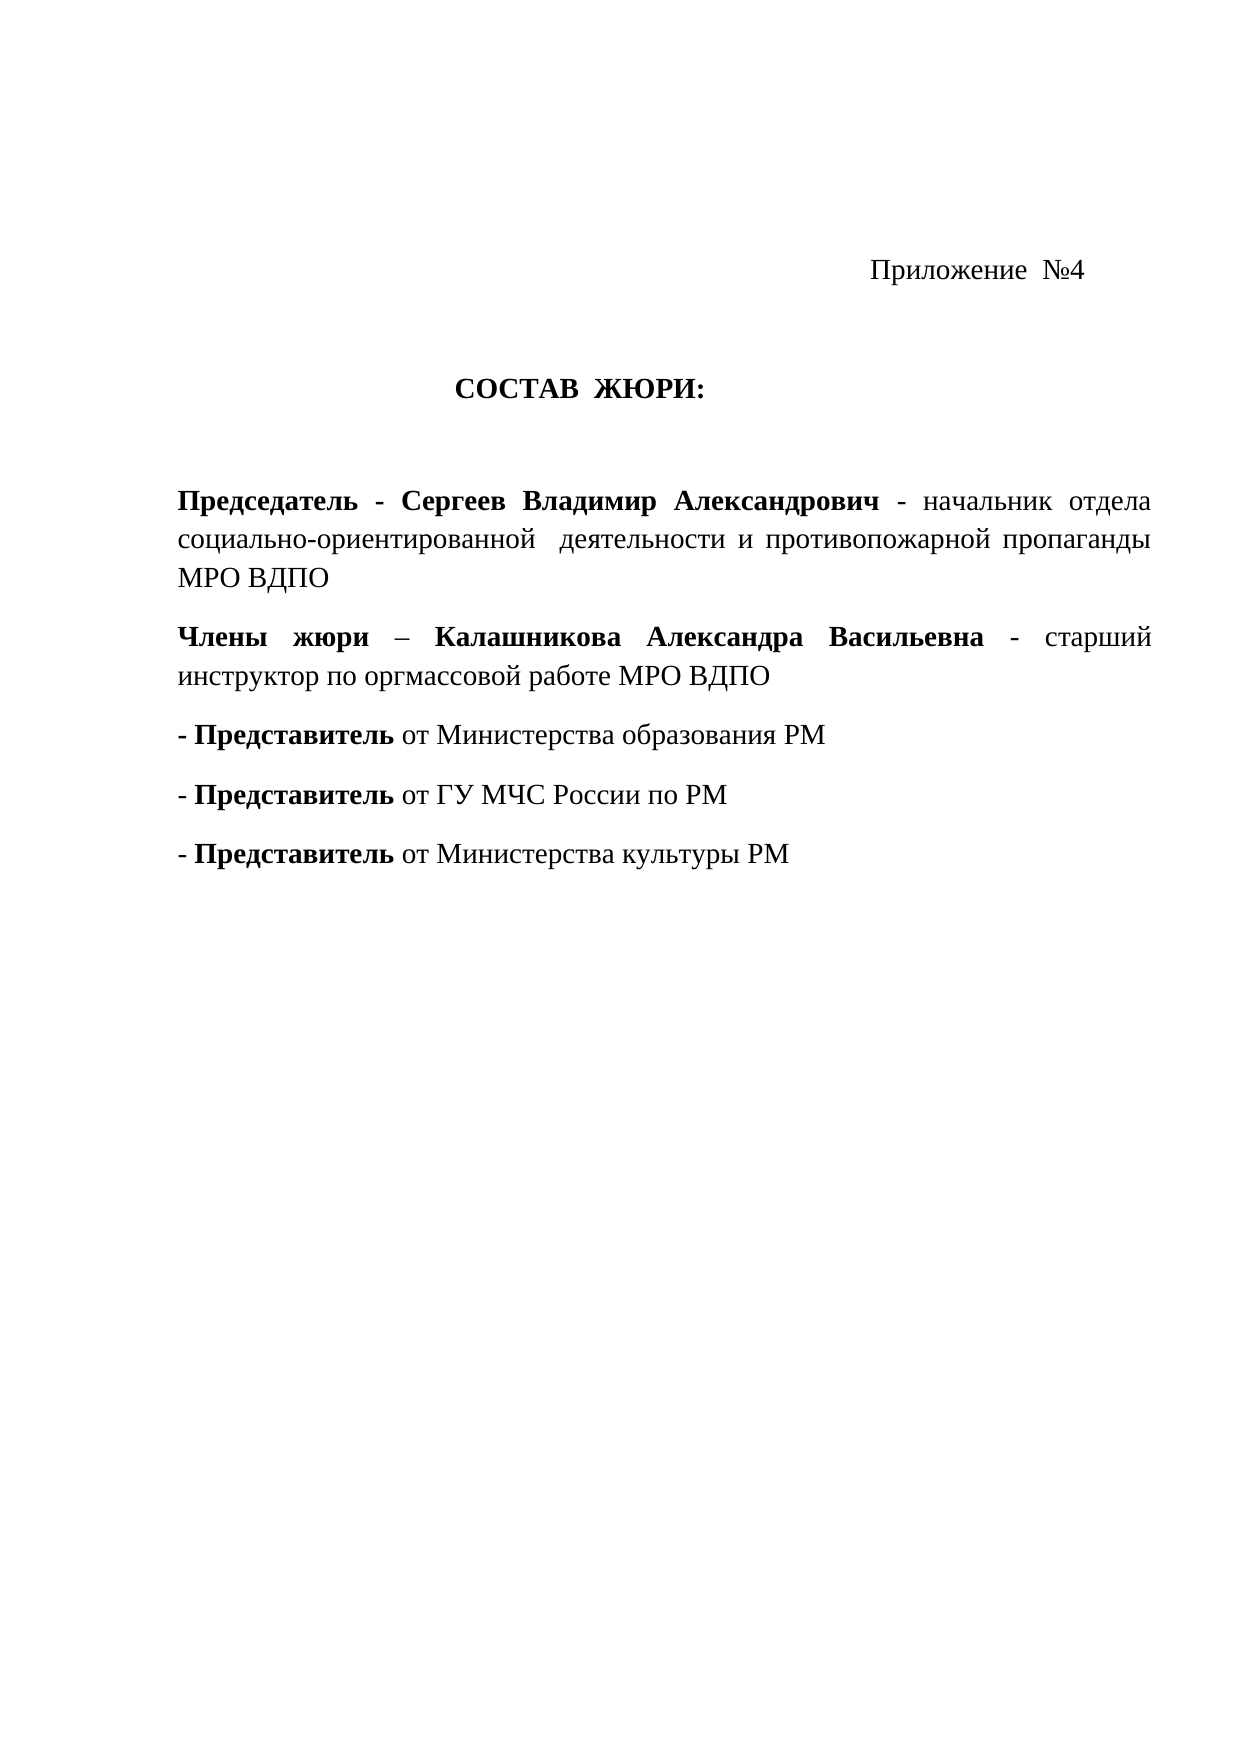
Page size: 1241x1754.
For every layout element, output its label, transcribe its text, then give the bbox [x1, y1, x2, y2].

text Председатель - Сергеев Владимир Александрович - начальник отдела социально-ориентированной деятельности и противопожарной пропаганды МРО ВДПО [177, 483, 1152, 594]
text Члены жюри – Калашникова Александра Васильевна - старший инструктор по оргмассовой работе МРО ВДПО [177, 619, 1152, 692]
text Приложение №4 [177, 252, 1152, 286]
text - Представитель от ГУ МЧС России по РМ [177, 777, 1152, 810]
text СОСТАВ ЖЮРИ: [177, 371, 1152, 404]
text - Представитель от Министерства образования РМ [177, 717, 1152, 751]
text - Представитель от Министерства культуры РМ [177, 836, 1152, 870]
